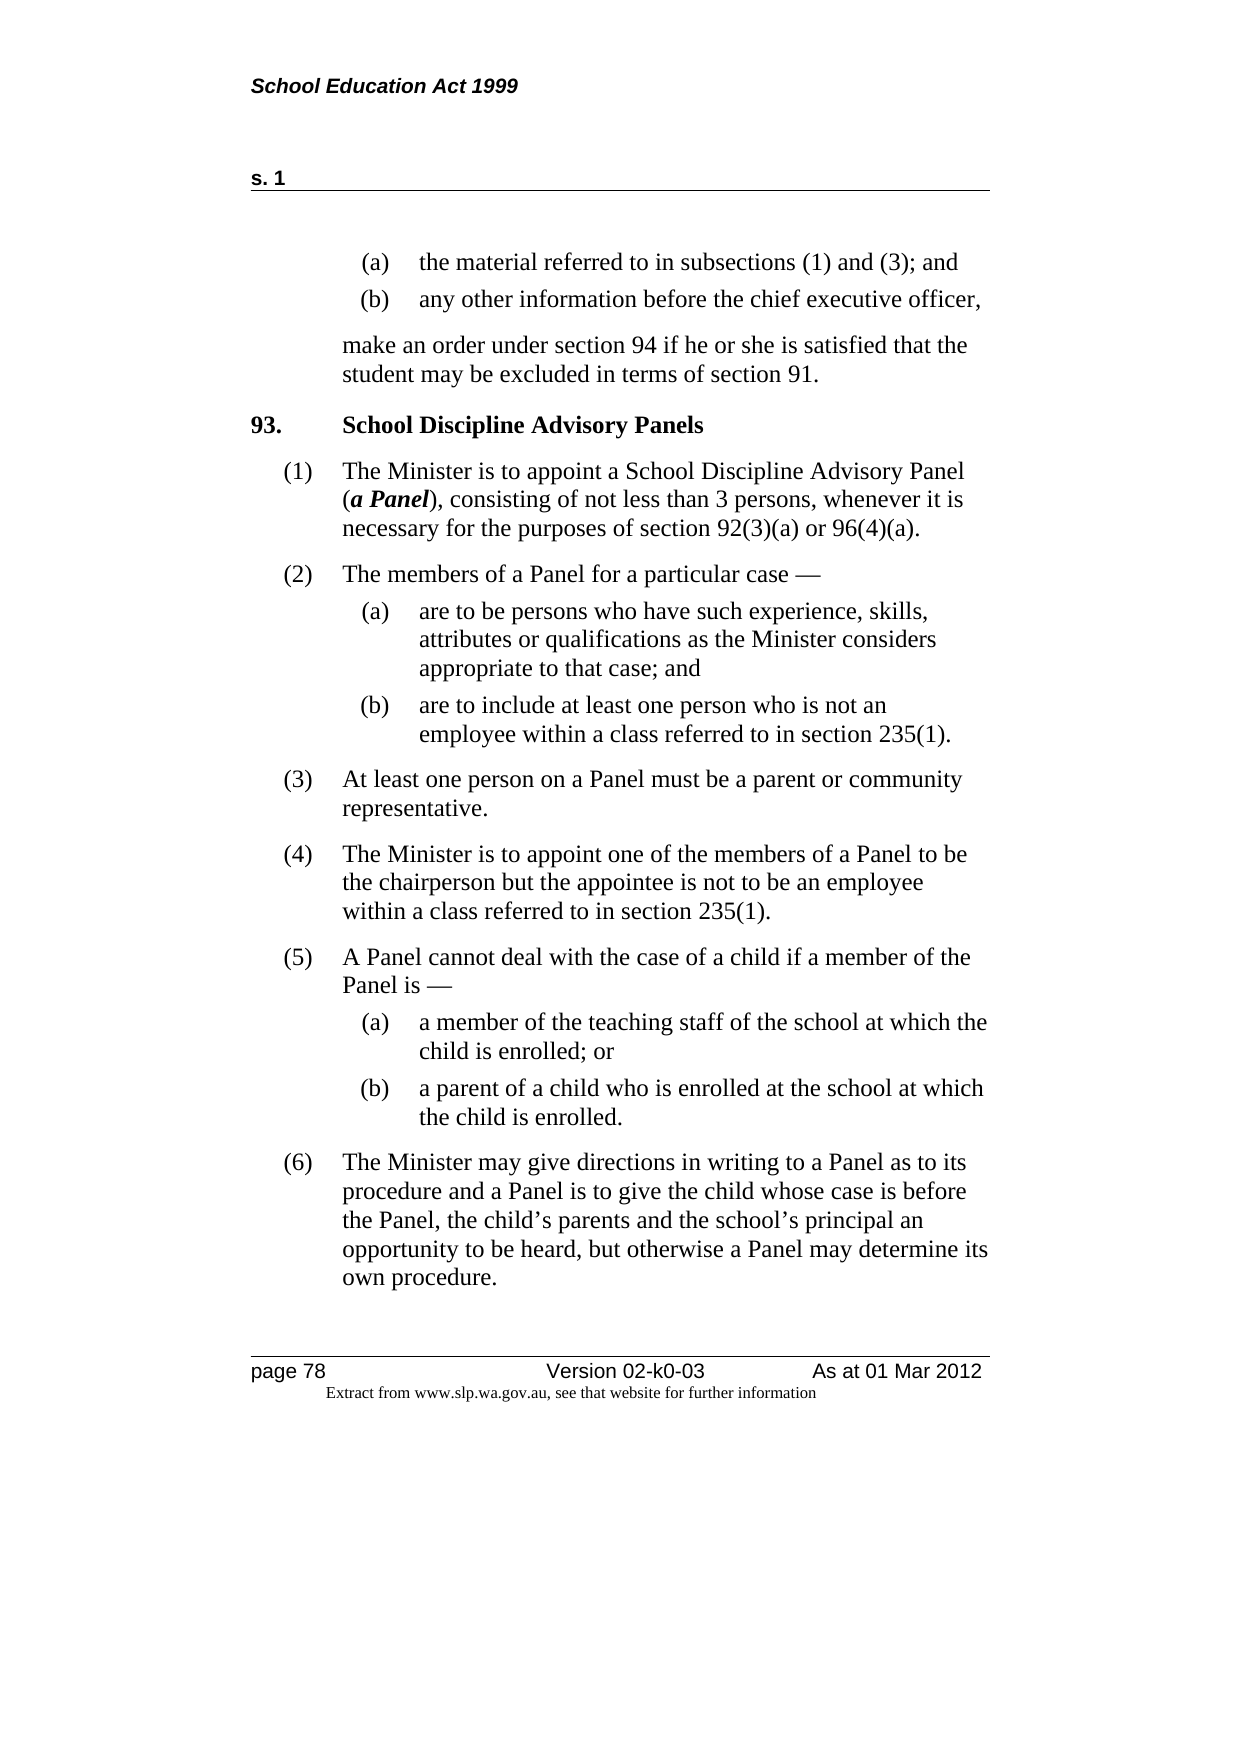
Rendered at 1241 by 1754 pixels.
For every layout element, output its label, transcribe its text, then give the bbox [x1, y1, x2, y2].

text (a) a member of the teaching staff of the school at which the child is enrolled; or [251, 1007, 990, 1065]
text (6) The Minister may give directions in writing to a Panel as to its procedure and a Panel is to give the child whose case is before the Panel, the child’s parents and the school’s principal an opportunity to be heard, but otherwise a Panel may determine its own procedure. [251, 1147, 990, 1291]
text (3) At least one person on a Panel must be a parent or community representative. [251, 764, 990, 822]
text (b) any other information before the chief executive officer, [251, 284, 990, 313]
text (4) The Minister is to appoint one of the members of a Panel to be the chairperson but the appointee is not to be an employee within a class referred to in section 235(1). [251, 839, 990, 925]
text (a) are to be persons who have such experience, skills, attributes or qualifications as the Minister considers appropriate to that case; and [251, 596, 990, 682]
text (1) The Minister is to appoint a School Discipline Advisory Panel (a Panel), consisting of not less than 3 persons, whenever it is necessary for the purposes of section 92(3)(a) or 96(4)(a). [251, 456, 990, 542]
subtitle 93. School Discipline Advisory Panels [251, 410, 990, 439]
text (b) a parent of a child who is enrolled at the school at which the child is enrolled. [251, 1073, 990, 1131]
text (b) are to include at least one person who is not an employee within a class referred to in section 235(1). [251, 690, 990, 748]
text (2) The members of a Panel for a particular case — [251, 559, 990, 587]
text (a) the material referred to in subsections (1) and (3); and [251, 247, 990, 276]
text (5) A Panel cannot deal with the case of a child if a member of the Panel is — [251, 942, 990, 999]
text make an order under section 94 if he or she is satisfied that the student may be excluded in terms of section 91. [251, 330, 990, 387]
